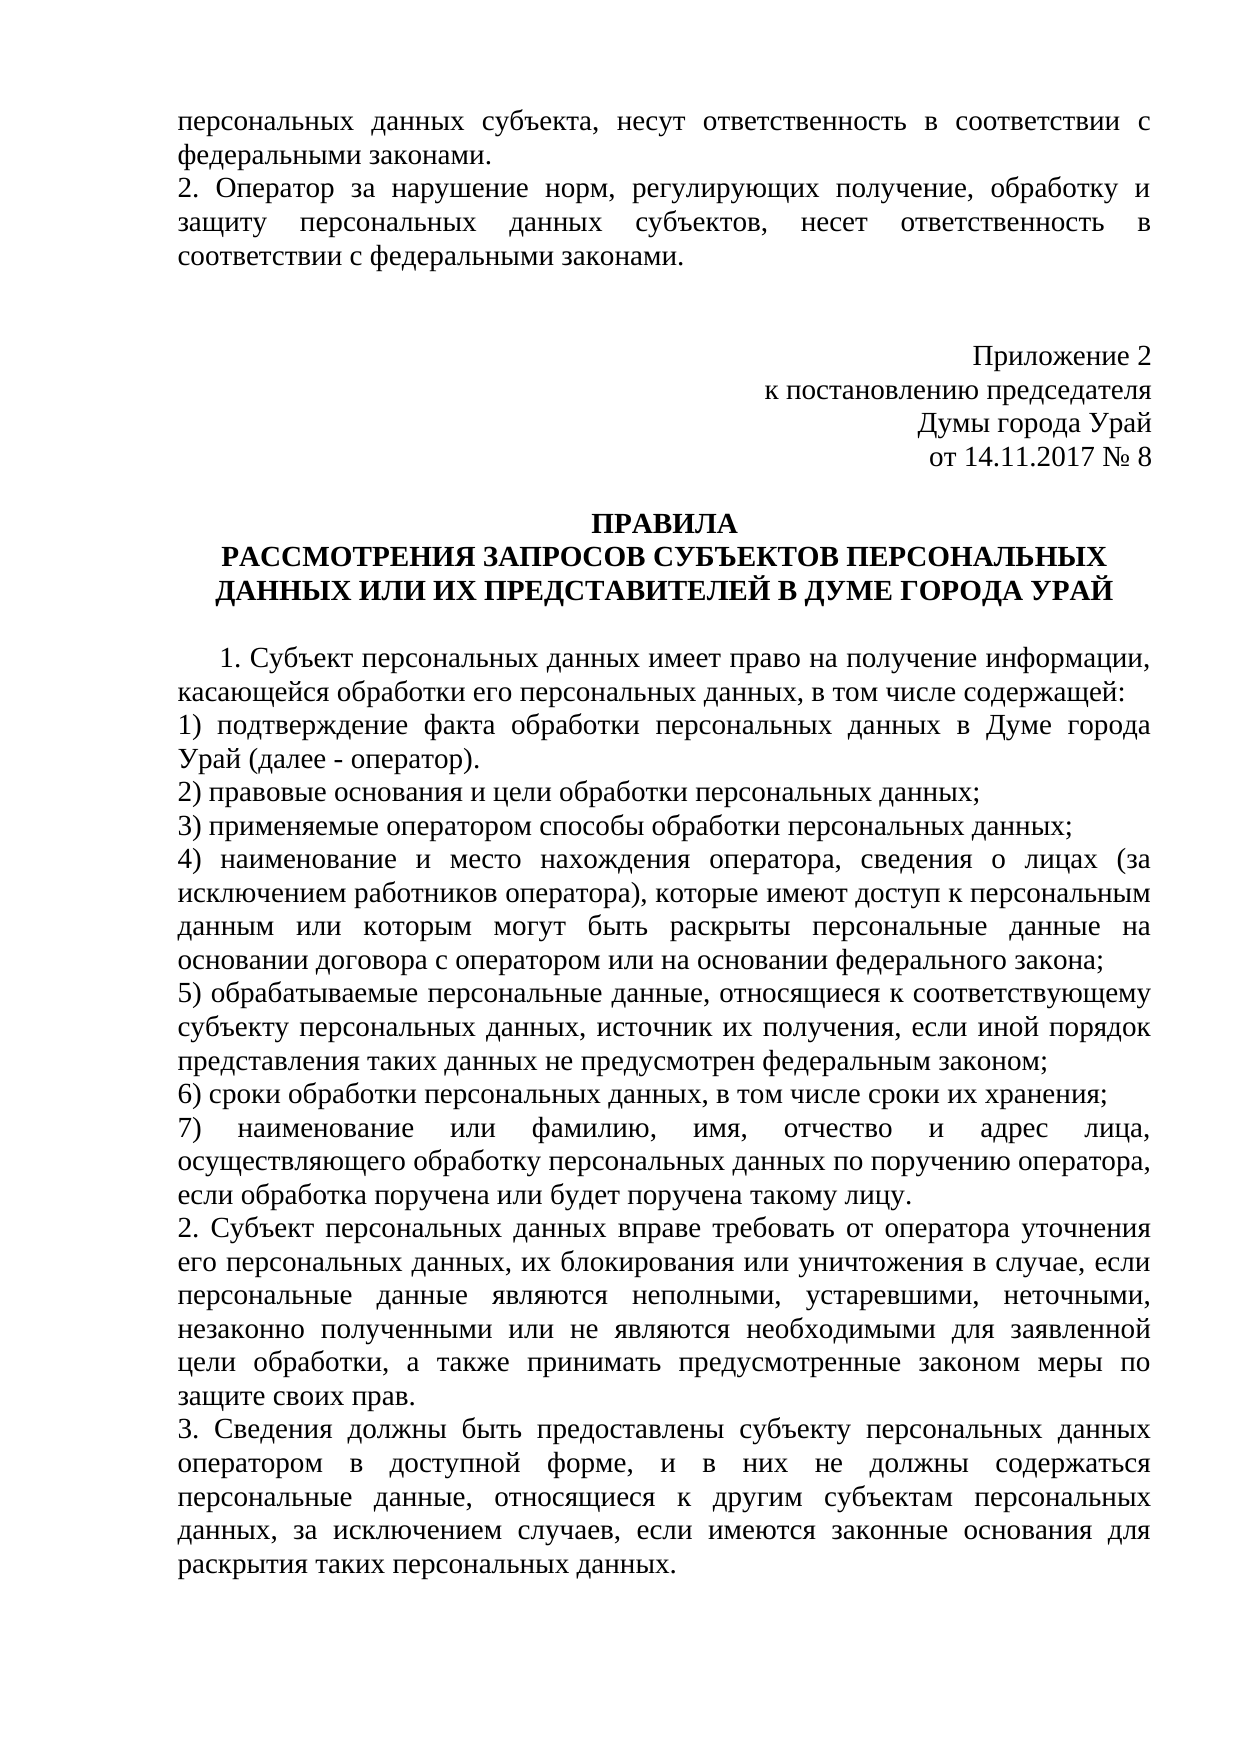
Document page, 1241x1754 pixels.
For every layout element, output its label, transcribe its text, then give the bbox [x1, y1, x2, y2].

text 7) наименование или фамилию, имя, отчество и адрес лица, осуществляющего обработку персональных данных по поручению оператора, если обработка поручена или будет поручена такому лицу. [177, 1110, 1152, 1210]
text 3. Сведения должны быть предоставлены субъекту персональных данных оператором в доступной форме, и в них не должны содержаться персональные данные, относящиеся к другим субъектам персональных данных, за исключением случаев, если имеются законные основания для раскрытия таких персональных данных. [177, 1412, 1152, 1579]
text 2) правовые основания и цели обработки персональных данных; [177, 774, 1152, 808]
text к постановлению председателя [177, 372, 1152, 405]
text ПРАВИЛА [177, 506, 1152, 539]
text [177, 103, 1152, 171]
text 2. Оператор за нарушение норм, регулирующих получение, обработку и защиту персональных данных субъектов, несет ответственность в соответствии с федеральными законами. [177, 171, 1152, 271]
text 1. Субъект персональных данных имеет право на получение информации, касающейся обработки его персональных данных, в том числе содержащей: [177, 640, 1152, 707]
text Думы города Урай [177, 405, 1152, 439]
text Приложение 2 [177, 338, 1152, 372]
text 1) подтверждение факта обработки персональных данных в Думе города Урай (далее - оператор). [177, 707, 1152, 774]
text 3) применяемые оператором способы обработки персональных данных; [177, 808, 1152, 841]
text 2. Субъект персональных данных вправе требовать от оператора уточнения его персональных данных, их блокирования или уничтожения в случае, если персональные данные являются неполными, устаревшими, неточными, незаконно полученными или не являются необходимыми для заявленной цели обработки, а также принимать предусмотренные законом меры по защите своих прав. [177, 1210, 1152, 1412]
text от 14.11.2017 № 8 [177, 439, 1152, 472]
text 4) наименование и место нахождения оператора, сведения о лицах (за исключением работников оператора), которые имеют доступ к персональным данным или которым могут быть раскрыты персональные данные на основании договора с оператором или на основании федерального закона; [177, 841, 1152, 976]
text 5) обрабатываемые персональные данные, относящиеся к соответствующему субъекту персональных данных, источник их получения, если иной порядок представления таких данных не предусмотрен федеральным законом; [177, 976, 1152, 1076]
text РАССМОТРЕНИЯ ЗАПРОСОВ СУБЪЕКТОВ ПЕРСОНАЛЬНЫХ ДАННЫХ ИЛИ ИХ ПРЕДСТАВИТЕЛЕЙ В ДУМЕ ГОРОДА УРАЙ [177, 539, 1152, 607]
text 6) сроки обработки персональных данных, в том числе сроки их хранения; [177, 1076, 1152, 1110]
